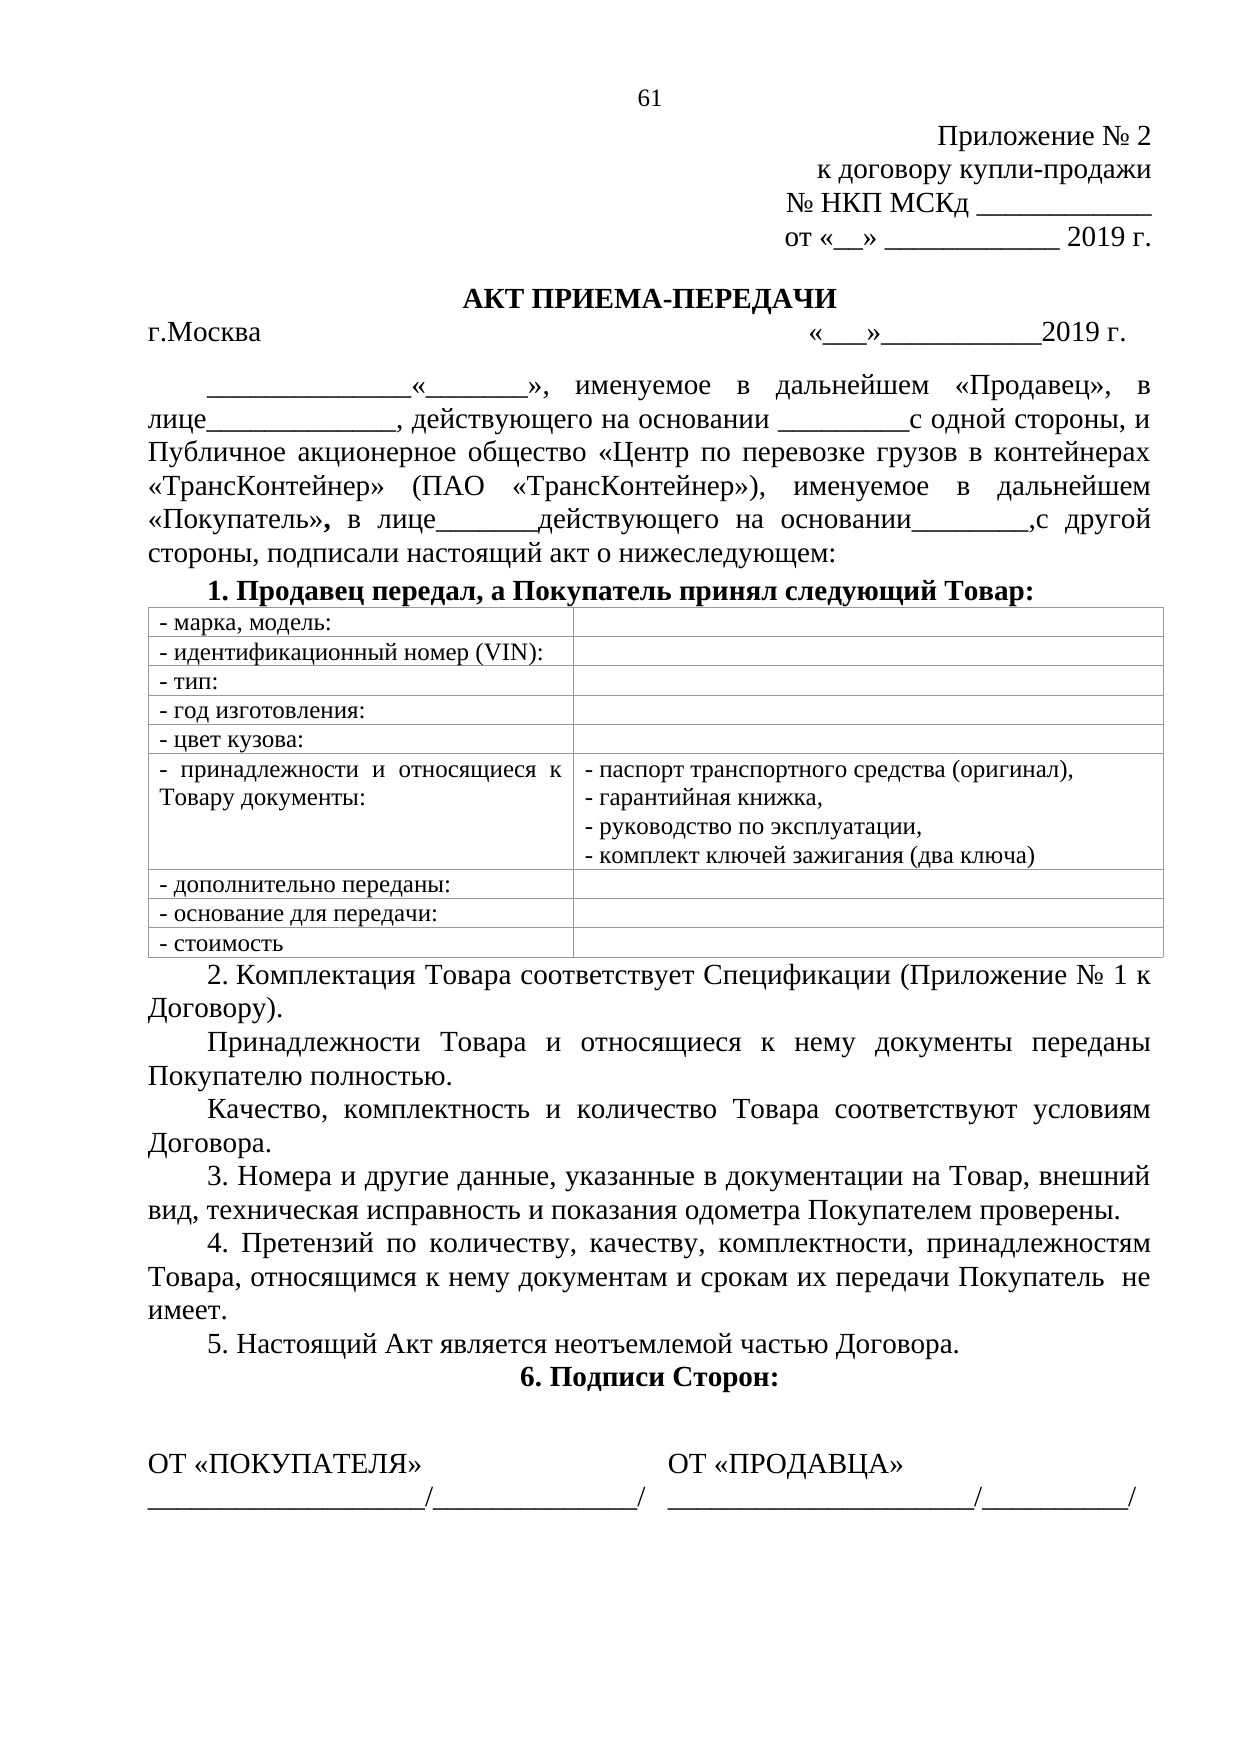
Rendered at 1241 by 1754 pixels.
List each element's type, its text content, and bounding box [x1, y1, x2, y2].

text к договору купли-продажи [148, 152, 1152, 185]
table_cell [574, 899, 1163, 927]
table_cell - идентификационный номер (VIN): [149, 637, 573, 665]
text ______________«_______», именуемое в дальнейшем «Продавец», в лице_____________, действующего на основании _________с одной стороны, и Публичное акционерное общество «Центр по перевозке грузов в контейнерах «ТрансКонтейнер» (ПАО «ТрансКонтейнер»), именуемое в дальнейшем «Покупатель», в лице_______действующего на основании________,с другой стороны, подписали настоящий акт о нижеследующем: [148, 367, 1152, 568]
list Подписи Сторон: [148, 1359, 1152, 1393]
text 1. Продавец передал, а Покупатель принял следующий Товар: [148, 573, 1152, 607]
text Приложение № 2 [148, 118, 1152, 152]
table_cell - цвет кузова: [149, 725, 573, 753]
table_cell - год изготовления: [149, 696, 573, 724]
text № НКП МСКд ____________ [148, 185, 1152, 219]
text Качество, комплектность и количество Товара соответствуют условиям Договора. [148, 1091, 1152, 1158]
text АКТ ПРИЕМА-ПЕРЕДАЧИ [148, 281, 1152, 314]
table_header ОТ «ПОКУПАТЕЛЯ» ___________________/______________/ [136, 1446, 656, 1513]
table_header ОТ «ПРОДАВЦА» _____________________/__________/ [656, 1446, 1163, 1513]
table_cell [574, 637, 1163, 665]
table_header - марка, модель: [149, 608, 573, 636]
table_cell - стоимость [149, 928, 573, 957]
table_cell - принадлежности и относящиеся к Товару документы: [149, 754, 573, 869]
table_cell [574, 928, 1163, 957]
table_cell [574, 725, 1163, 753]
table_cell - тип: [149, 666, 573, 695]
text г.Москва «___»___________2019 г. [148, 314, 1152, 348]
table_cell - паспорт транспортного средства (оригинал), - гарантийная книжка, - руководство по эксплуатации, - комплект ключей зажигания (два ключа) [574, 754, 1163, 869]
table_header [574, 608, 1163, 636]
text 2. Комплектация Товара соответствует Спецификации (Приложение № 1 к Договору). [148, 958, 1152, 1024]
table_cell - основание для передачи: [149, 899, 573, 927]
text 4. Претензий по количеству, качеству, комплектности, принадлежностям Товара, относящимся к нему документам и срокам их передачи Покупатель не имеет. [148, 1225, 1152, 1326]
text 3. Номера и другие данные, указанные в документации на Товар, внешний вид, техническая исправность и показания одометра Покупателем проверены. [148, 1158, 1152, 1225]
table_cell [574, 666, 1163, 695]
table_cell [574, 696, 1163, 724]
text от «__» ____________ 2019 г. [148, 219, 1152, 252]
table_cell - дополнительно переданы: [149, 870, 573, 898]
text 5. Настоящий Акт является неотъемлемой частью Договора. [148, 1326, 1152, 1359]
table_cell [574, 870, 1163, 898]
text Принадлежности Товара и относящиеся к нему документы переданы Покупателю полностью. [148, 1024, 1152, 1091]
